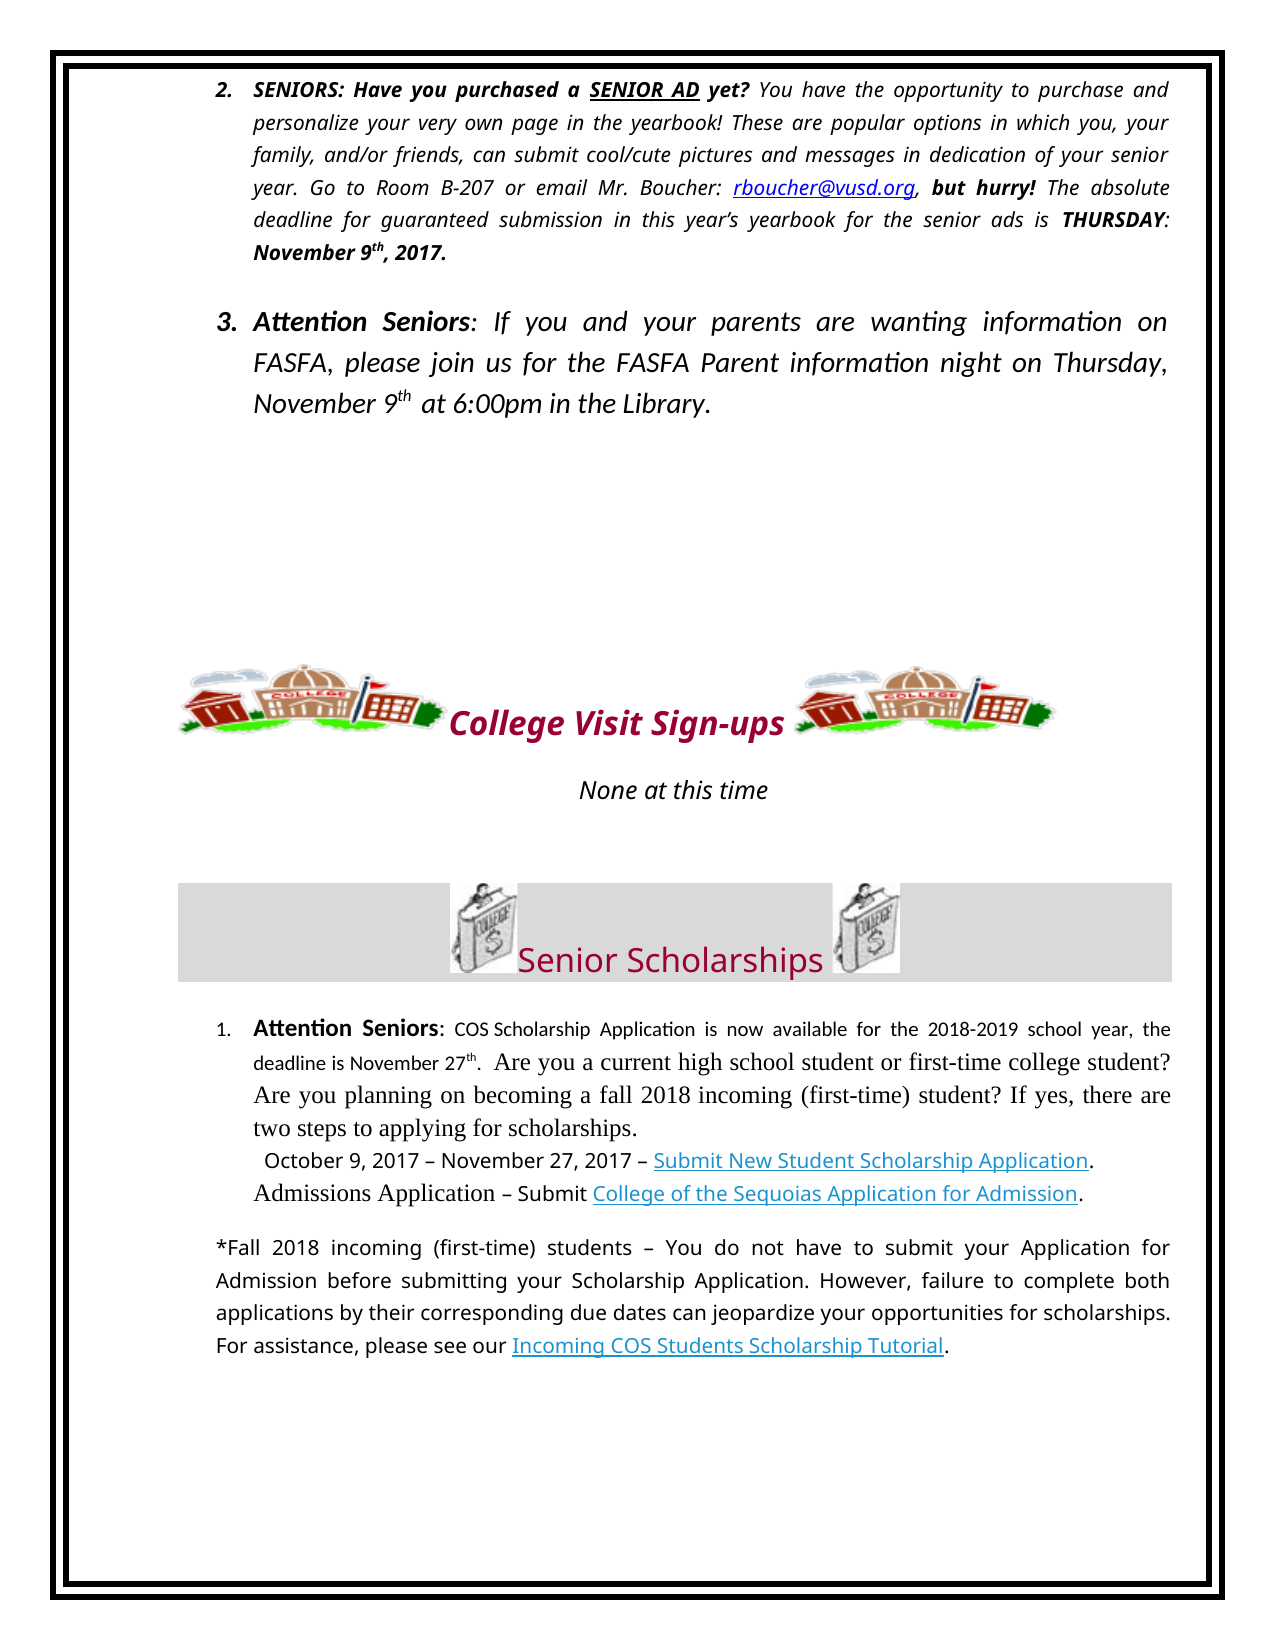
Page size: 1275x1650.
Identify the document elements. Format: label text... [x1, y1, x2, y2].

picture [832, 883, 900, 973]
list Attention Seniors: COS Scholarship Application is now available for the 2018-2019 school year, the deadline is November 27th. Are you a current high school student or first-time college student? Are you planning on becoming a fall 2018 incoming (first-time) student? If yes, there are two steps to applying for scholarships. [216, 1012, 1172, 1142]
list October 9, 2017 – November 27​, 2017 – Submit New Student Scholarship Application. [253, 1146, 1172, 1174]
text None at this time [178, 772, 1172, 806]
text *Fall 2018 incoming (first-time) students – You do not have to submit your Application for Admission before submitting your Scholarship Application. However, failure to complete both applications by their corresponding due dates can jeopardize your opportunities for scholarships. For assistance, please see our Incoming COS Students Scholarship Tutorial. [216, 1233, 1172, 1359]
picture [793, 666, 1058, 735]
list SENIORS: Have you purchased a SENIOR AD yet? You have the opportunity to purchase and personalize your very own page in the yearbook! These are popular options in which you, your family, and/or friends, can submit cool/cute pictures and messages in dedication of your senior year. Go to Room B-207 or email Mr. Boucher: rboucher@vusd.org, but hurry! The absolute deadline for guaranteed submission in this year’s yearbook for the senior ads is THURSDAY: November 9th, 2017. [216, 75, 1172, 266]
picture [450, 883, 518, 973]
text Senior Scholarships [178, 883, 1172, 982]
list Attention Seniors: If you and your parents are wanting information on FASFA, please join us for the FASFA Parent information night on Thursday, November 9th at 6:00pm in the Library. [216, 303, 1172, 421]
picture [178, 664, 449, 735]
list Admissions Application – Submit College of the Sequoias Application for Admission. [253, 1178, 1172, 1208]
